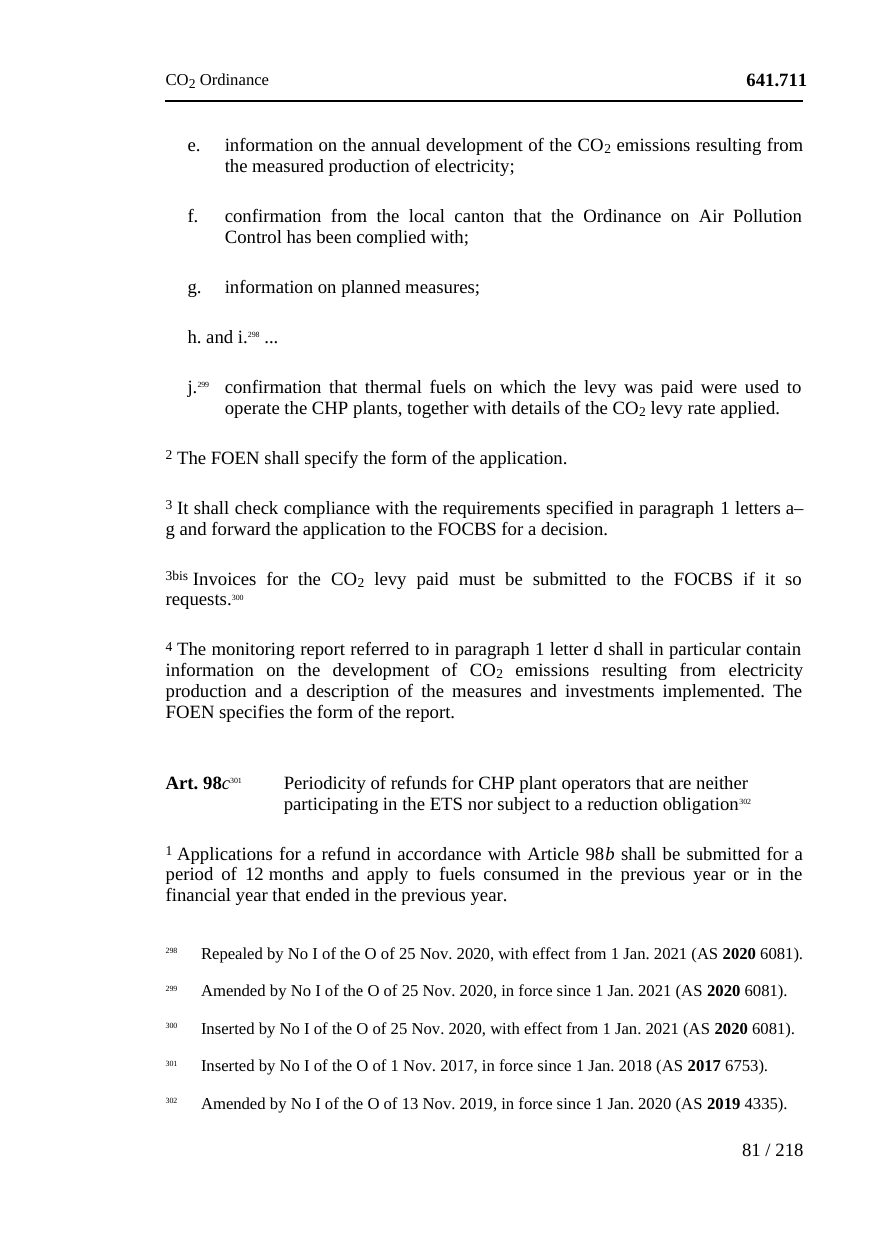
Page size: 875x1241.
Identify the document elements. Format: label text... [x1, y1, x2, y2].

text h. and i. ... [187, 327, 803, 347]
text 4 The monitoring report referred to in paragraph 1 letter d shall in particular contain information on the development of CO2 emissions resulting from electricity production and a description of the measures and investments implemented. The FOEN specifies the form of the report. [165, 639, 803, 722]
text e. information on the annual development of the CO2 emissions resulting from the measured production of electricity; [187, 135, 803, 177]
text 2 The FOEN shall specify the form of the application. [165, 447, 803, 468]
text f. confirmation from the local canton that the Ordinance on Air Pollution Control has been complied with; [187, 206, 803, 247]
subtitle Art. 98c Periodicity of refunds for CHP plant operators that are neither participating in the ETS nor subject to a reduction obligation [165, 772, 803, 814]
text g. information on planned measures; [187, 277, 803, 297]
text 1 Applications for a refund in accordance with Article 98b shall be submitted for a period of 12 months and apply to fuels consumed in the previous year or in the financial year that ended in the previous year. [165, 843, 803, 906]
text 3bis Invoices for the CO2 levy paid must be submitted to the FOCBS if it so requests. [165, 568, 803, 610]
text 3 It shall check compliance with the requirements specified in paragraph 1 letters a–g and forward the application to the FOCBS for a decision. [165, 497, 803, 539]
text j. confirmation that thermal fuels on which the levy was paid were used to operate the CHP plants, together with details of the CO2 levy rate applied. [187, 377, 803, 418]
